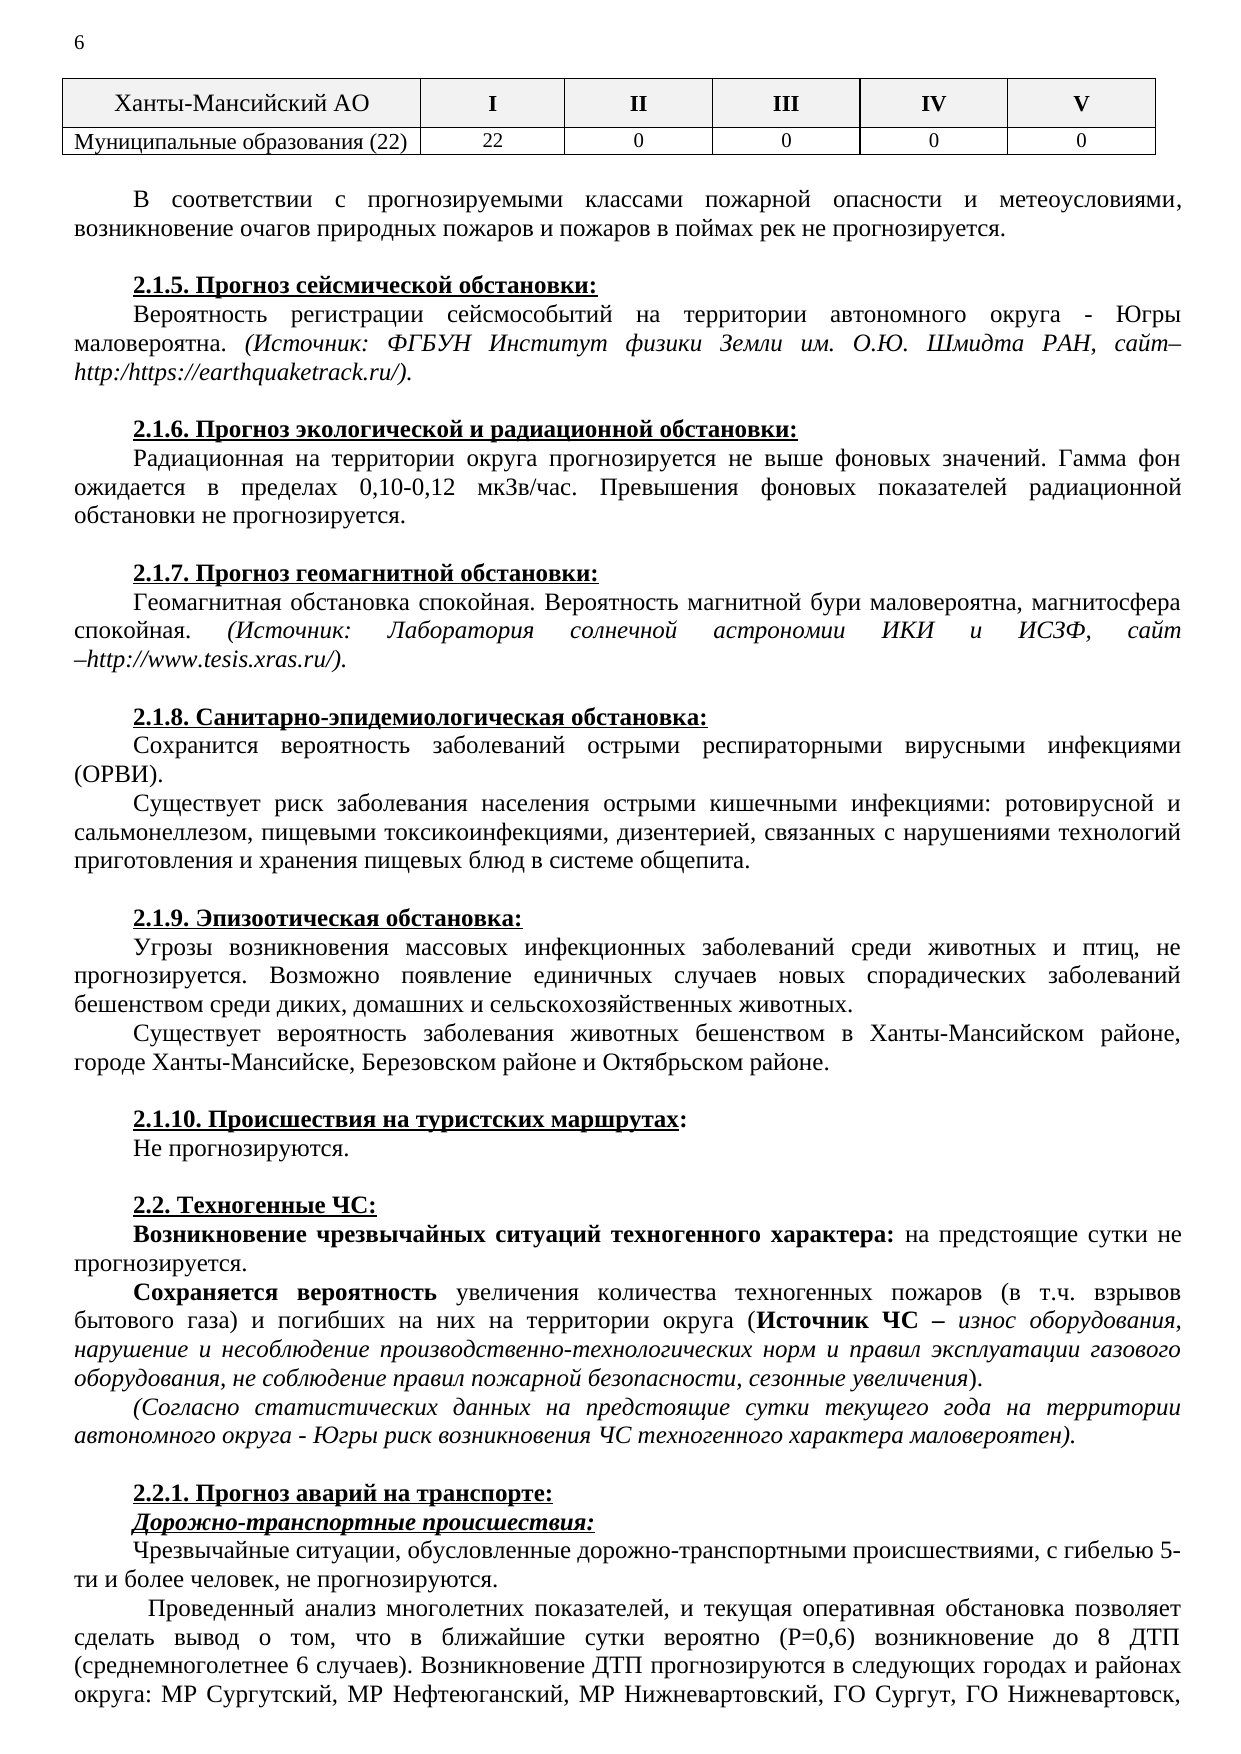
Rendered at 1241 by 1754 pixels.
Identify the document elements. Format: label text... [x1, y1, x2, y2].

table_cell 0 [565, 128, 712, 154]
table_cell I [421, 79, 564, 127]
table_cell 0 [713, 128, 859, 154]
text 2.1.7. Прогноз геомагнитной обстановки: [74, 558, 1182, 587]
text 2.2. Техногенные ЧС: [74, 1190, 1153, 1219]
text Вероятность регистрации сейсмособытий на территории автономного округа - Югры маловероятна. (Источник: ФГБУН Институт физики Земли им. О.Ю. Шмидта РАН, сайт–http:/https://earthquaketrack.ru/). [74, 299, 1182, 385]
text 2.1.6. Прогноз экологической и радиационной обстановки: [74, 414, 1182, 443]
text 2.1.10. Происшествия на туристских маршрутах: [74, 1104, 1153, 1133]
text 2.2.1. Прогноз аварий на транспорте: [74, 1478, 1153, 1507]
text Геомагнитная обстановка спокойная. Вероятность магнитной бури маловероятна, магнитосфера спокойная. (Источник: Лаборатория солнечной астрономии ИКИ и ИСЗФ, сайт –http://www.tesis.xras.ru/). [74, 587, 1182, 673]
table_cell III [713, 79, 859, 127]
text Существует вероятность заболевания животных бешенством в Ханты-Мансийском районе, городе Ханты-Мансийске, Березовском районе и Октябрьском районе. [74, 1018, 1182, 1075]
text 2.1.5. Прогноз сейсмической обстановки: [74, 270, 1182, 299]
table_cell Муниципальные образования (22) [63, 128, 420, 154]
text Чрезвычайные ситуации, обусловленные дорожно-транспортными происшествиями, с гибелью 5-ти и более человек, не прогнозируются. [74, 1535, 1182, 1593]
table_cell IV [861, 79, 1007, 127]
text (Согласно статистических данных на предстоящие сутки текущего года на территории автономного округа - Югры риск возникновения ЧС техногенного характера маловероятен). [74, 1392, 1182, 1449]
text Существует риск заболевания населения острыми кишечными инфекциями: ротовирусной и сальмонеллезом, пищевыми токсикоинфекциями, дизентерией, связанных с нарушениями технологий приготовления и хранения пищевых блюд в системе общепита. [74, 788, 1182, 874]
table_header Ханты-Мансийский АО [63, 79, 420, 127]
text Не прогнозируются. [74, 1133, 1182, 1162]
text 2.1.9. Эпизоотическая обстановка: [74, 903, 1182, 932]
text 2.1.8. Санитарно-эпидемиологическая обстановка: [74, 702, 1182, 730]
text Угрозы возникновения массовых инфекционных заболеваний среди животных и птиц, не прогнозируется. Возможно появление единичных случаев новых спорадических заболеваний бешенством среди диких, домашних и сельскохозяйственных животных. [74, 932, 1182, 1018]
table_cell V [1008, 79, 1155, 127]
text Сохранится вероятность заболеваний острыми респираторными вирусными инфекциями (ОРВИ). [74, 730, 1182, 788]
text Радиационная на территории округа прогнозируется не выше фоновых значений. Гамма фон ожидается в пределах 0,10-0,12 мкЗв/час. Превышения фоновых показателей радиационной обстановки не прогнозируется. [74, 443, 1182, 529]
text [74, 1593, 1182, 1708]
text Возникновение чрезвычайных ситуаций техногенного характера: на предстоящие сутки не прогнозируется. [74, 1219, 1182, 1277]
table_cell 0 [861, 128, 1007, 154]
text Дорожно-транспортные происшествия: [74, 1507, 1153, 1535]
table_cell 22 [421, 128, 564, 154]
text В соответствии с прогнозируемыми классами пожарной опасности и метеоусловиями, возникновение очагов природных пожаров и пожаров в поймах рек не прогнозируется. [74, 184, 1182, 242]
table_cell 0 [1008, 128, 1155, 154]
table_cell II [565, 79, 712, 127]
text Сохраняется вероятность увеличения количества техногенных пожаров (в т.ч. взрывов бытового газа) и погибших на них на территории округа (Источник ЧС – износ оборудования, нарушение и несоблюдение производственно-технологических норм и правил эксплуатации газового оборудования, не соблюдение правил пожарной безопасности, сезонные увеличения). [74, 1277, 1182, 1392]
